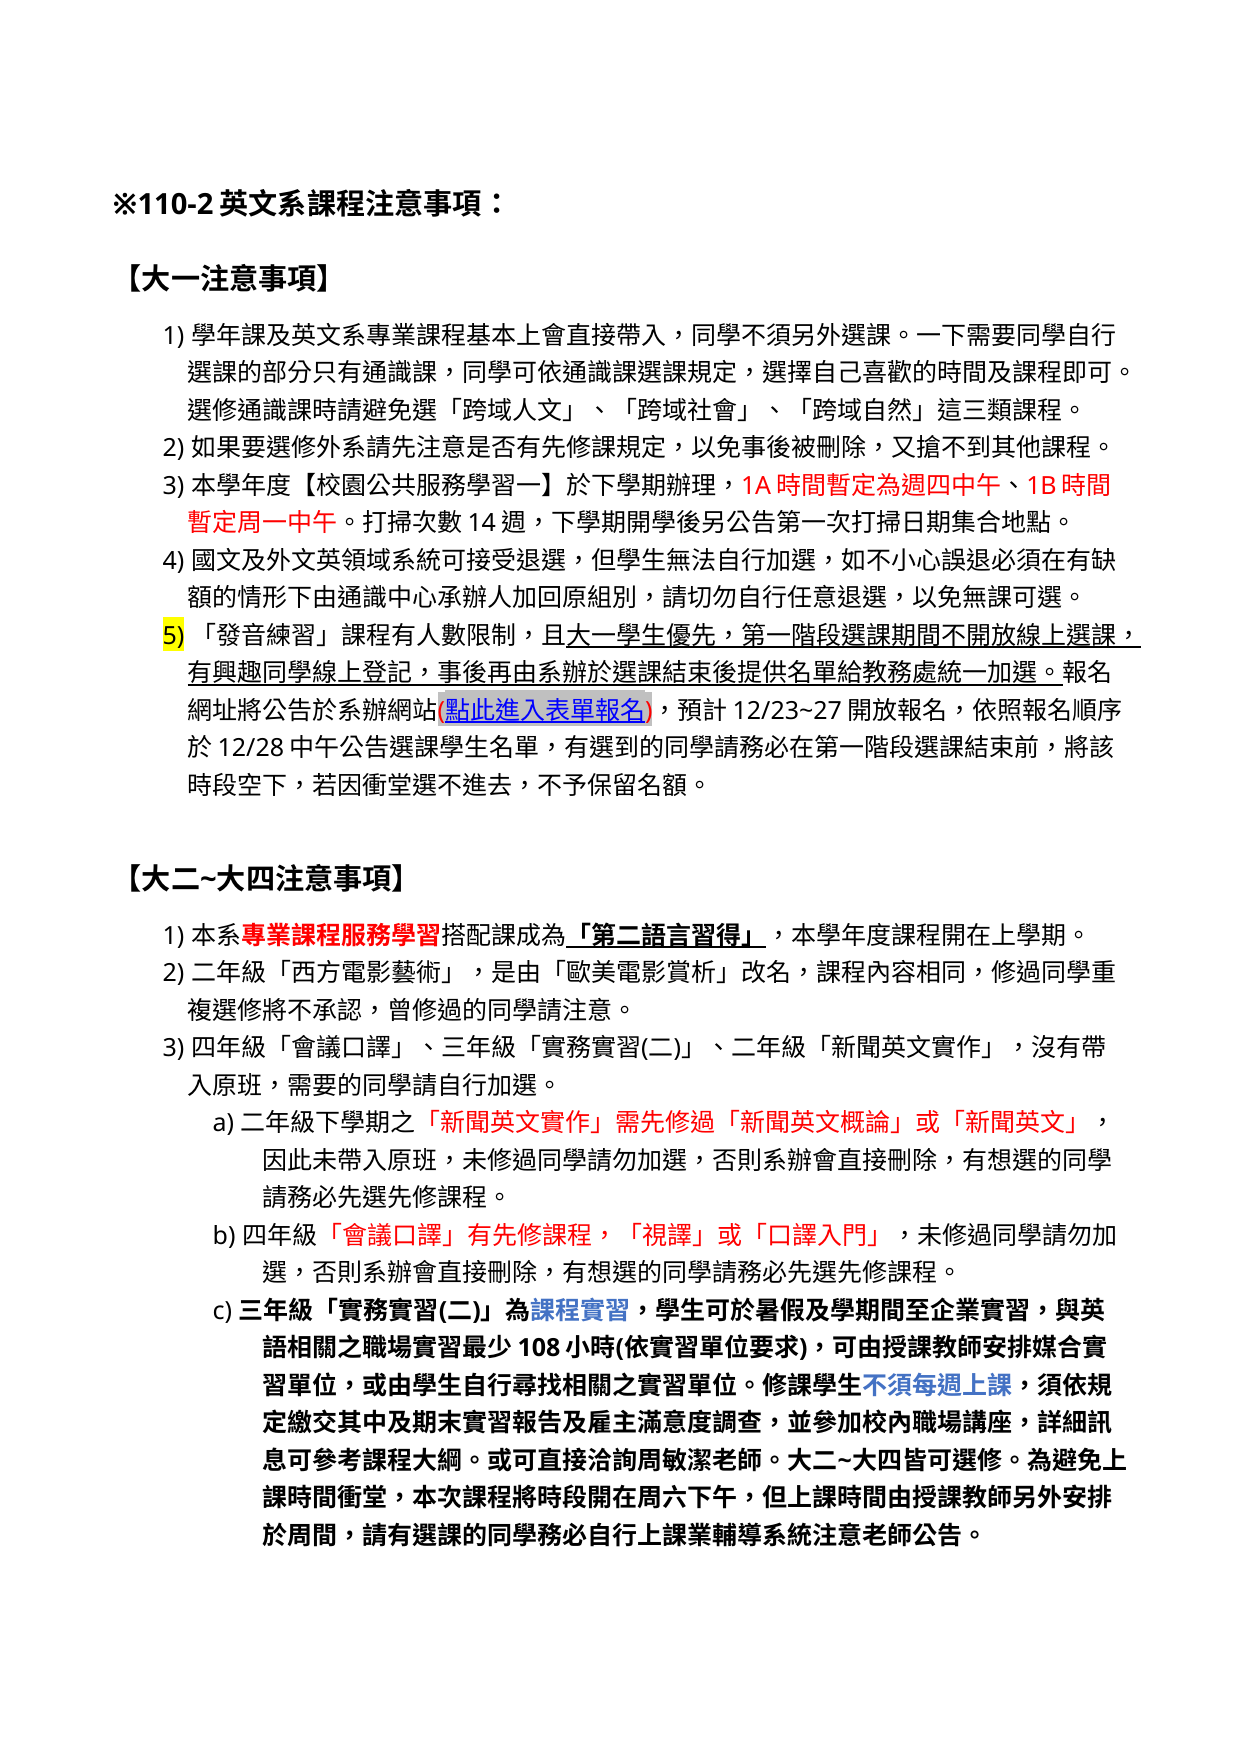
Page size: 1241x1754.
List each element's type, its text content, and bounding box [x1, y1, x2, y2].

text 3) 本學年度【校園公共服務學習一】於下學期辦理，1A時間暫定為週四中午、1B時間暫定周一中午。打掃次數14週，下學期開學後另公告第一次打掃日期集合地點。 [162, 464, 1128, 539]
text ※110-2英文系課程注意事項： [112, 164, 1128, 239]
text c) 三年級「實務實習(二)」為課程實習，學生可於暑假及學期間至企業實習，與英語相關之職場實習最少108小時(依實習單位要求)，可由授課教師安排媒合實習單位，或由學生自行尋找相關之實習單位。修課學生不須每週上課，須依規定繳交其中及期末實習報告及雇主滿意度調查，並參加校內職場講座，詳細訊息可參考課程大綱。或可直接洽詢周敏潔老師。大二~大四皆可選修。為避免上課時間衝堂，本次課程將時段開在周六下午，但上課時間由授課教師另外安排於周間，請有選課的同學務必自行上課業輔導系統注意老師公告。 [212, 1289, 1128, 1552]
text 1) 本系專業課程服務學習搭配課成為「第二語言習得」，本學年度課程開在上學期。 [162, 914, 1128, 952]
text 4) 國文及外文英領域系統可接受退選，但學生無法自行加選，如不小心誤退必須在有缺額的情形下由通識中心承辦人加回原組別，請切勿自行任意退選，以免無課可選。 [162, 539, 1128, 614]
text 【大二~大四注意事項】 [112, 839, 1128, 914]
text 3) 四年級「會議口譯」、三年級「實務實習(二)」、二年級「新聞英文實作」，沒有帶入原班，需要的同學請自行加選。 [162, 1027, 1128, 1102]
text 【大一注意事項】 [112, 239, 1128, 314]
text b) 四年級「會議口譯」有先修課程，「視譯」或「口譯入門」，未修過同學請勿加選，否則系辦會直接刪除，有想選的同學請務必先選先修課程。 [212, 1214, 1128, 1289]
text 2) 如果要選修外系請先注意是否有先修課規定，以免事後被刪除，又搶不到其他課程。 [162, 427, 1128, 464]
text 1) 學年課及英文系專業課程基本上會直接帶入，同學不須另外選課。一下需要同學自行選課的部分只有通識課，同學可依通識課選課規定，選擇自己喜歡的時間及課程即可。選修通識課時請避免選「跨域人文」、「跨域社會」、「跨域自然」這三類課程。 [162, 314, 1128, 427]
text a) 二年級下學期之「新聞英文實作」需先修過「新聞英文概論」或「新聞英文」，因此未帶入原班，未修過同學請勿加選，否則系辦會直接刪除，有想選的同學請務必先選先修課程。 [212, 1102, 1128, 1214]
text 5) 「發音練習」課程有人數限制，且大一學生優先，第一階段選課期間不開放線上選課，有興趣同學線上登記，事後再由系辦於選課結束後提供名單給教務處統一加選。報名網址將公告於系辦網站(點此進入表單報名)，預計12/23~27開放報名，依照報名順序於12/28中午公告選課學生名單，有選到的同學請務必在第一階段選課結束前，將該時段空下，若因衝堂選不進去，不予保留名額。 [162, 614, 1128, 802]
text 2) 二年級「西方電影藝術」，是由「歐美電影賞析」改名，課程內容相同，修過同學重複選修將不承認，曾修過的同學請注意。 [162, 952, 1128, 1027]
